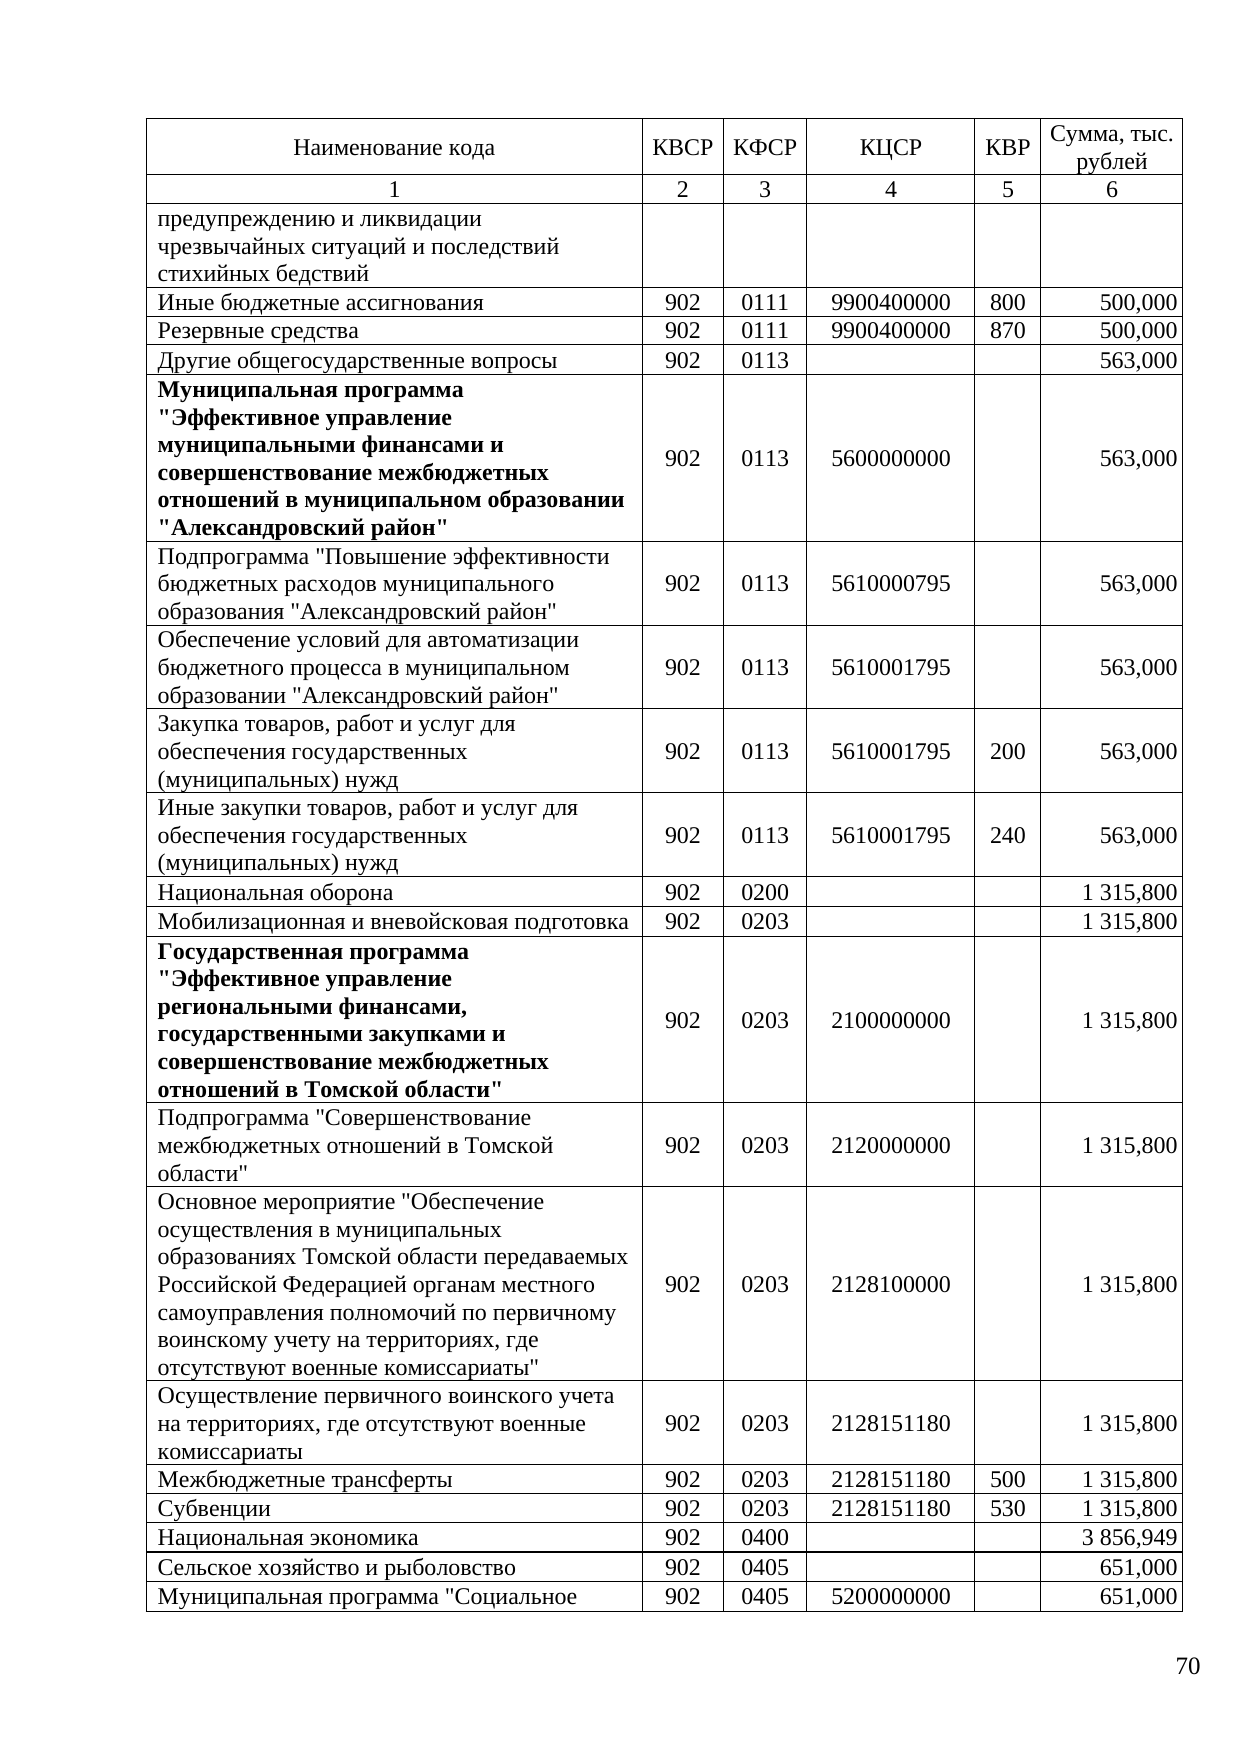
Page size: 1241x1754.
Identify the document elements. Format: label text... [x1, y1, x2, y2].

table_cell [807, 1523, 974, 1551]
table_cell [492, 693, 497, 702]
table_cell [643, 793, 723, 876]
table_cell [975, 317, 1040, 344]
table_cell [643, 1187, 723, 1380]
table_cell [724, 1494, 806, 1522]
table_cell 6 [1041, 175, 1182, 203]
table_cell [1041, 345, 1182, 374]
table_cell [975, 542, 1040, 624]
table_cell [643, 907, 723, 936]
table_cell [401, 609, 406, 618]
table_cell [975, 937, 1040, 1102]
table_cell 2 [643, 175, 723, 203]
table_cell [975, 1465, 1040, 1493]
table_cell 3 [724, 175, 806, 203]
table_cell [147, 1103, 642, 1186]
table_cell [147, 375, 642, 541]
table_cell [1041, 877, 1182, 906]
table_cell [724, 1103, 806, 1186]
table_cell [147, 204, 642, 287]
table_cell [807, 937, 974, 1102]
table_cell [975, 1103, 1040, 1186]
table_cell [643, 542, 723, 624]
table_header КВР [975, 119, 1040, 174]
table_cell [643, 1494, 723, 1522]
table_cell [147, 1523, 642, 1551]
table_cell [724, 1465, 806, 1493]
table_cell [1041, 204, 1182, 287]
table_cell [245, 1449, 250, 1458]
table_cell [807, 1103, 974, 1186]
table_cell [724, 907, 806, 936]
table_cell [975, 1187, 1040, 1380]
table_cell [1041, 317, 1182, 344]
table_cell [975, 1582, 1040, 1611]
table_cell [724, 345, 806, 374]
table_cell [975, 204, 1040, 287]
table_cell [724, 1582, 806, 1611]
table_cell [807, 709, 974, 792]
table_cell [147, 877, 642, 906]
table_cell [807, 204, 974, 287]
table_header КВСР [643, 119, 723, 174]
table_cell 4 [807, 175, 974, 203]
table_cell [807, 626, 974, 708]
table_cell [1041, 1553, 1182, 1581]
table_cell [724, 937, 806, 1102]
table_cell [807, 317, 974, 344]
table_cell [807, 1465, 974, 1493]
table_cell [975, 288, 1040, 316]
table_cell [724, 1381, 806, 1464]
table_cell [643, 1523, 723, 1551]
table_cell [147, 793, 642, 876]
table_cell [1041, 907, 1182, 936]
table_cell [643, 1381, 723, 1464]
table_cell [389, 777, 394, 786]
table_header КЦСР [807, 119, 974, 174]
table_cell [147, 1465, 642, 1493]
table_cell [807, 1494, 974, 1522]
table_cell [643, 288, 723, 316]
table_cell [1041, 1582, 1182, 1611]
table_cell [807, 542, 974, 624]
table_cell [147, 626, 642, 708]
table_header Наименование кода [147, 119, 642, 174]
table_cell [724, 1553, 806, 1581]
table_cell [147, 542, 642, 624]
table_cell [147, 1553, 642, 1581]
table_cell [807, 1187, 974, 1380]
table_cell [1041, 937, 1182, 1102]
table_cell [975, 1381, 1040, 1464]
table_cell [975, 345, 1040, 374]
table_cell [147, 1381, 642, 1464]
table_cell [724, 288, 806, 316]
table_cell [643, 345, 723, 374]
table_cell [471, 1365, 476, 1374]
table_cell 1 [147, 175, 642, 203]
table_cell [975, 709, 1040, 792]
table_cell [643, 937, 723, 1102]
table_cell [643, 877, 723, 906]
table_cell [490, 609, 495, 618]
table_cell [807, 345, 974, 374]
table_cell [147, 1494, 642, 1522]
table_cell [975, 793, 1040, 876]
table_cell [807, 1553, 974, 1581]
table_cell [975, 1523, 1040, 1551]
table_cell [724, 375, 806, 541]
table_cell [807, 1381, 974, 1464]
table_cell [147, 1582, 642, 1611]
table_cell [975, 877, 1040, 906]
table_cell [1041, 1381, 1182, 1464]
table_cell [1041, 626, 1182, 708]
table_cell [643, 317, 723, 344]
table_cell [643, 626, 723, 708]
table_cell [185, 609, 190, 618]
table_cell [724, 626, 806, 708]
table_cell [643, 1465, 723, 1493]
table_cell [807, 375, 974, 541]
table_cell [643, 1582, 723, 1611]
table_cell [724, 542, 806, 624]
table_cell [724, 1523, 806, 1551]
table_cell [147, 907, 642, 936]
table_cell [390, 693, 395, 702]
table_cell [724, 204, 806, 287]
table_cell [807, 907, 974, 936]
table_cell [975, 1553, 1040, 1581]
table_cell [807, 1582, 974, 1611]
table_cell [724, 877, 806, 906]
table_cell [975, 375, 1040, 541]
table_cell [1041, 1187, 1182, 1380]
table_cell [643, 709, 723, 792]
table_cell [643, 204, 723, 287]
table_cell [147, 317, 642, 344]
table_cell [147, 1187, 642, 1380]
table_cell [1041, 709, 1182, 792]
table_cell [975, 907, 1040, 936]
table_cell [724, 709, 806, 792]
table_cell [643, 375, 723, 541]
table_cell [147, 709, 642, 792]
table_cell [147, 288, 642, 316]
table_cell 5 [975, 175, 1040, 203]
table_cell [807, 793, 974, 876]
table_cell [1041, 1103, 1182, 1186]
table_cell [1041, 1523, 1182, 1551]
table_header КФСР [724, 119, 806, 174]
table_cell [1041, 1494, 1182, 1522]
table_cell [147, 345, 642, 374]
table_header Сумма, тыс. рублей [1041, 119, 1182, 174]
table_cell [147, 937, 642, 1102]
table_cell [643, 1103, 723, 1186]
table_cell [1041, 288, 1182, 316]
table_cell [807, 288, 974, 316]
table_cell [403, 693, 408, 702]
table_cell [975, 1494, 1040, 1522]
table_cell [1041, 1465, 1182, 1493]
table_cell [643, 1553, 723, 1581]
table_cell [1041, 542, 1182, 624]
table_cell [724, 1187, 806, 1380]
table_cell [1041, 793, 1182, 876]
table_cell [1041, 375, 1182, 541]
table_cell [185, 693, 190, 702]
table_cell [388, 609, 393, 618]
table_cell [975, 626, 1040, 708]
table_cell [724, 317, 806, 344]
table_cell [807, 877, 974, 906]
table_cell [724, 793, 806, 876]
